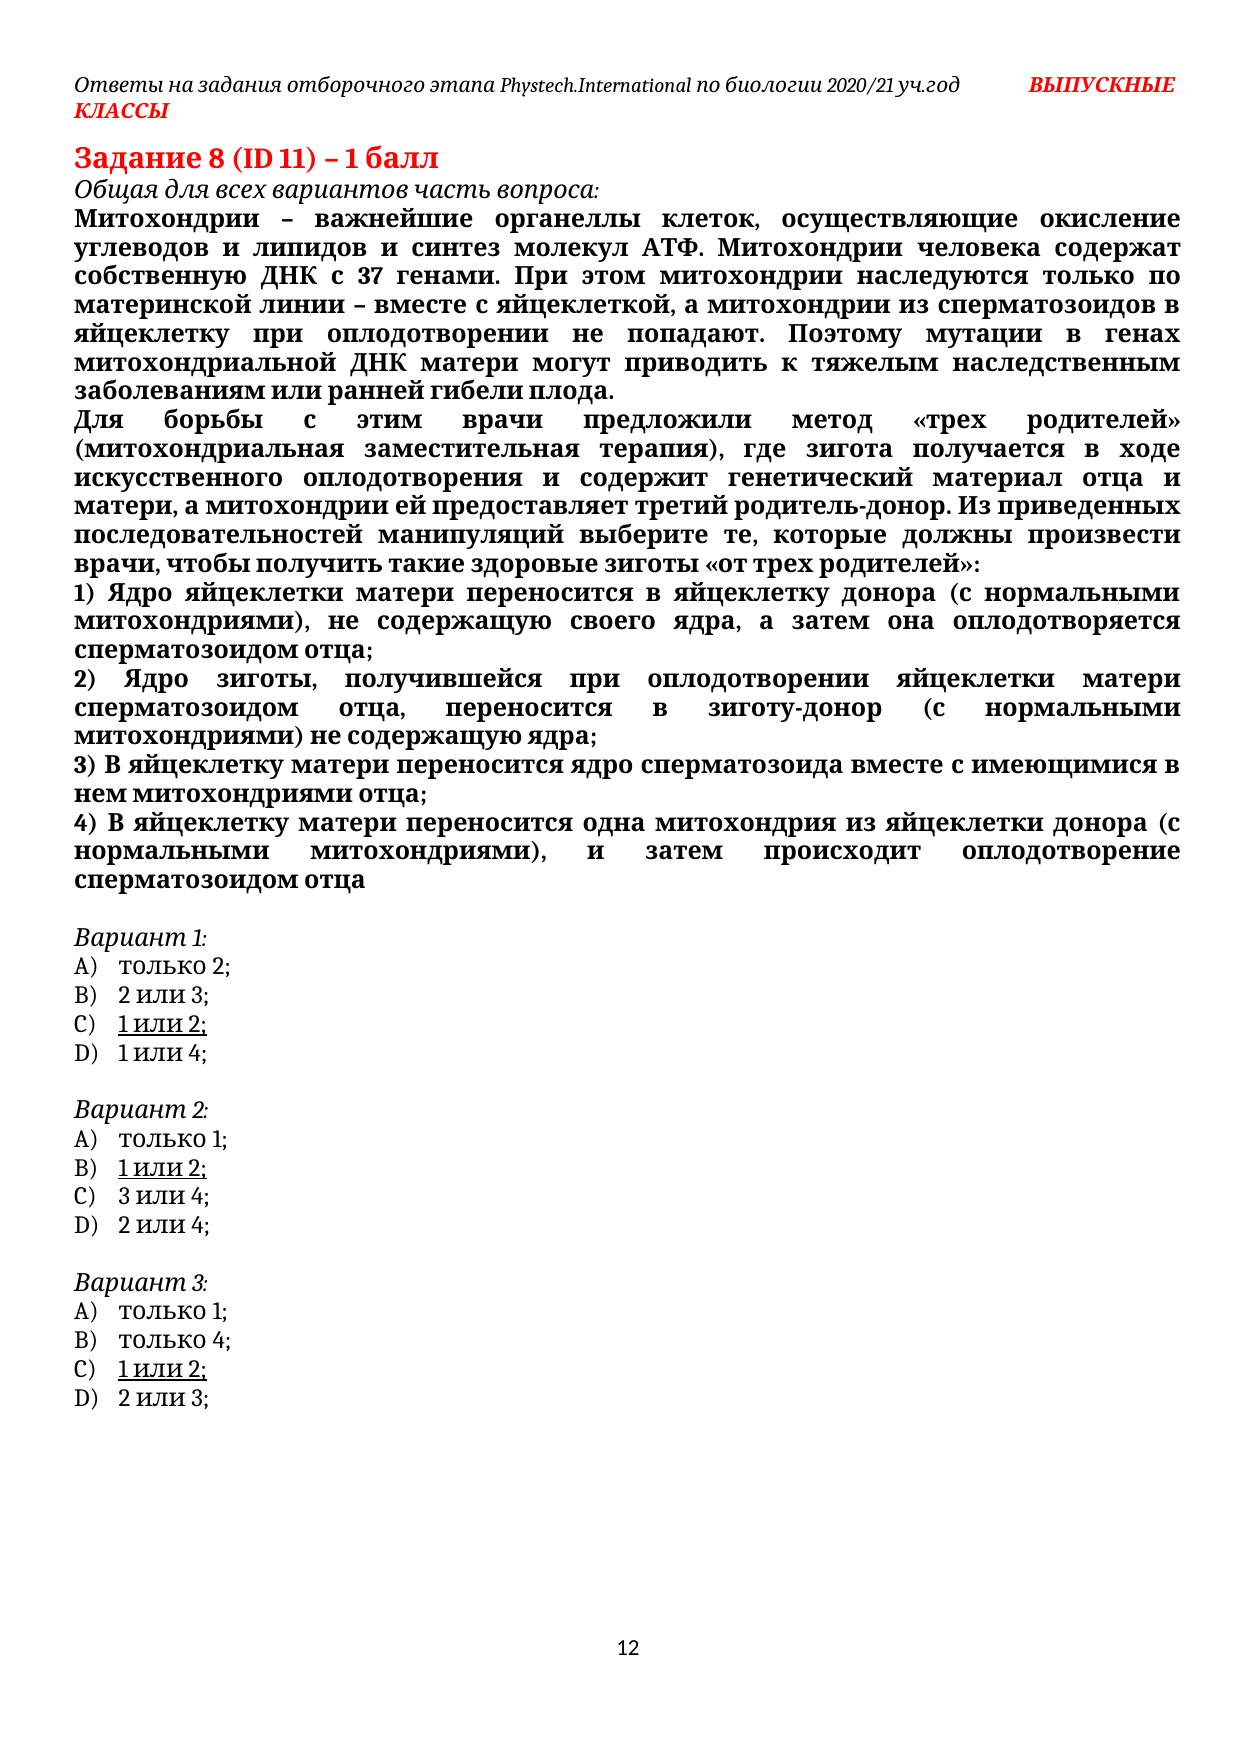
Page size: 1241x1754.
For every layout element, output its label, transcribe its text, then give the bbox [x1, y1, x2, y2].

list 1 или 2; [74, 1153, 1181, 1182]
list 1 или 4; [74, 1038, 1181, 1067]
list 3 или 4; [74, 1182, 1181, 1211]
list 2 или 3; [74, 1383, 1181, 1412]
text 3) В яйцеклетку матери переносится ядро сперматозоида вместе с имеющимися в нем митохондриями отца; [74, 751, 1181, 808]
list 2 или 3; [74, 981, 1181, 1010]
list 1 или 2; [74, 1010, 1181, 1038]
list 2 или 4; [74, 1211, 1181, 1240]
list только 1; [74, 1297, 1181, 1326]
text 1) Ядро яйцеклетки матери переносится в яйцеклетку донора (с нормальными митохондриями), не содержащую своего ядра, а затем она оплодотворяется сперматозоидом отца; [74, 578, 1181, 665]
text Вариант 3: [74, 1268, 1181, 1297]
text Митохондрии – важнейшие органеллы клеток, осуществляющие окисление углеводов и липидов и синтез молекул АТФ. Митохондрии человека содержат собственную ДНК с 37 генами. При этом митохондрии наследуются только по материнской линии – вместе с яйцеклеткой, а митохондрии из сперматозоидов в яйцеклетку при оплодотворении не попадают. Поэтому мутации в генах митохондриальной ДНК матери могут приводить к тяжелым наследственным заболеваниям или ранней гибели плода. [74, 205, 1181, 406]
text Общая для всех вариантов часть вопроса: [74, 176, 1181, 205]
list только 1; [74, 1125, 1181, 1153]
list только 2; [74, 952, 1181, 981]
text Вариант 1: [74, 923, 1181, 952]
list только 4; [74, 1326, 1181, 1355]
text Вариант 2: [74, 1096, 1181, 1125]
text Для борьбы с этим врачи предложили метод «трех родителей» (митохондриальная заместительная терапия), где зигота получается в ходе искусственного оплодотворения и содержит генетический материал отца и матери, а митохондрии ей предоставляет третий родитель-донор. Из приведенных последовательностей манипуляций выберите те, которые должны произвести врачи, чтобы получить такие здоровые зиготы «от трех родителей»: [74, 406, 1181, 578]
text Задание 8 (ID 11) – 1 балл [74, 142, 1181, 176]
list 1 или 2; [74, 1355, 1181, 1383]
text 4) В яйцеклетку матери переносится одна митохондрия из яйцеклетки донора (с нормальными митохондриями), и затем происходит оплодотворение сперматозоидом отца [74, 808, 1181, 895]
text 2) Ядро зиготы, получившейся при оплодотворении яйцеклетки матери сперматозоидом отца, переносится в зиготу-донор (с нормальными митохондриями) не содержащую ядра; [74, 665, 1181, 751]
